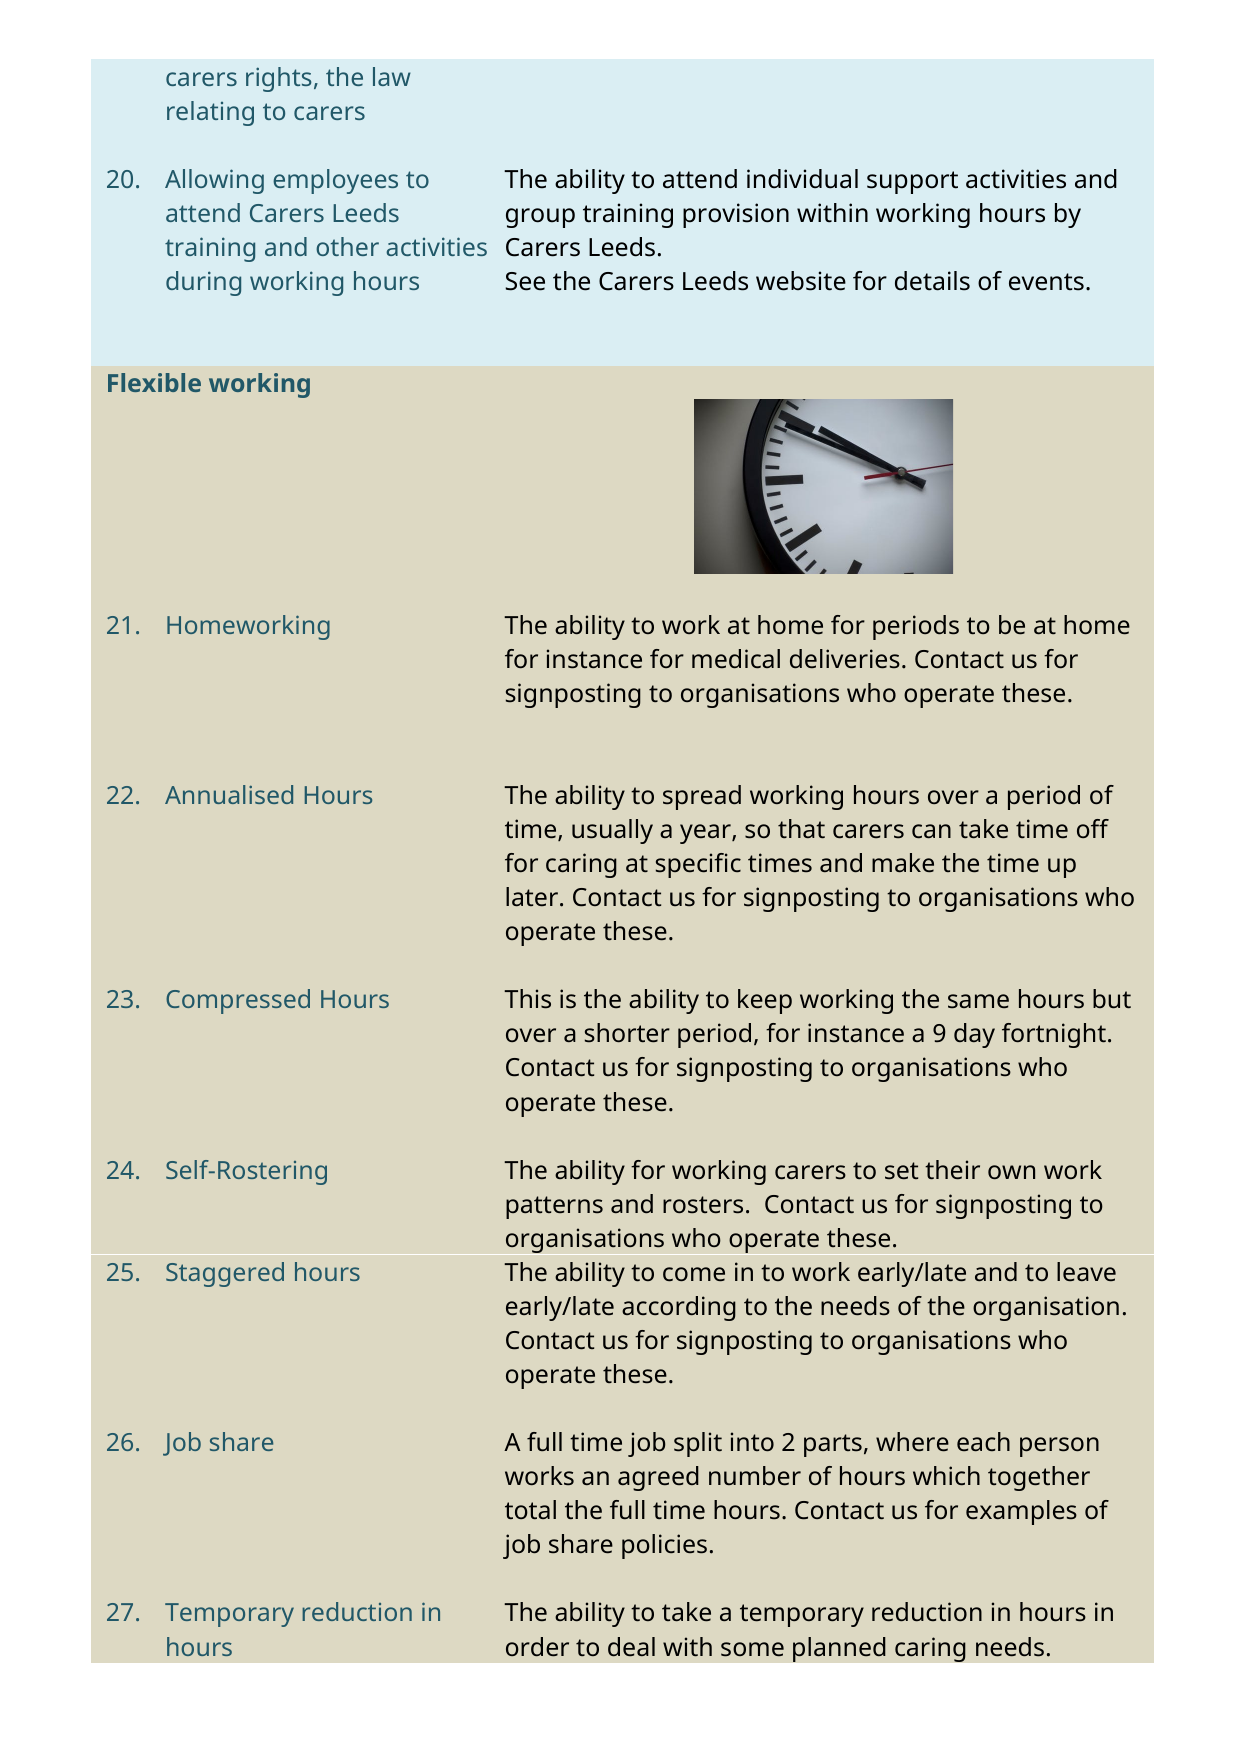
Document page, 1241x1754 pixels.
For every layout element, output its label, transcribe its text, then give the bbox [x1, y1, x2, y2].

table_cell The ability to attend individual support activities and group training provision within working hours by Carers Leeds. See the Carers Leeds website for details of events. [504, 161, 1154, 366]
picture [694, 399, 954, 574]
table_cell A full time job split into 2 parts, where each person works an agreed number of hours which together total the full time hours. Contact us for examples of job share policies. [504, 1425, 1154, 1595]
table_cell Staggered hours [91, 1255, 504, 1425]
table_cell The ability to spread working hours over a period of time, usually a year, so that carers can take time off for caring at specific times and make the time up later. Contact us for signposting to organisations who operate these. [504, 778, 1154, 982]
table_cell This is the ability to keep working the same hours but over a shorter period, for instance a 9 day fortnight. Contact us for signposting to organisations who operate these. [504, 982, 1154, 1152]
table_cell [504, 366, 1154, 607]
table_cell Flexible working [91, 366, 504, 607]
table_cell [504, 1595, 1154, 1663]
table_cell Self-Rostering [91, 1152, 504, 1254]
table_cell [91, 1595, 504, 1663]
table_cell Job share [91, 1425, 504, 1595]
table_cell The ability to work at home for periods to be at home for instance for medical deliveries. Contact us for signposting to organisations who operate these. [504, 607, 1154, 778]
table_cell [504, 59, 1154, 161]
table_cell Allowing employees to attend Carers Leeds training and other activities during working hours [91, 161, 504, 366]
table_cell Annualised Hours [91, 778, 504, 982]
table_cell Compressed Hours [91, 982, 504, 1152]
table_cell The ability for working carers to set their own work patterns and rosters. Contact us for signposting to organisations who operate these. [504, 1152, 1154, 1254]
table_cell The ability to come in to work early/late and to leave early/late according to the needs of the organisation. Contact us for signposting to organisations who operate these. [504, 1255, 1154, 1425]
table_cell Homeworking [91, 607, 504, 778]
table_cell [91, 59, 504, 161]
